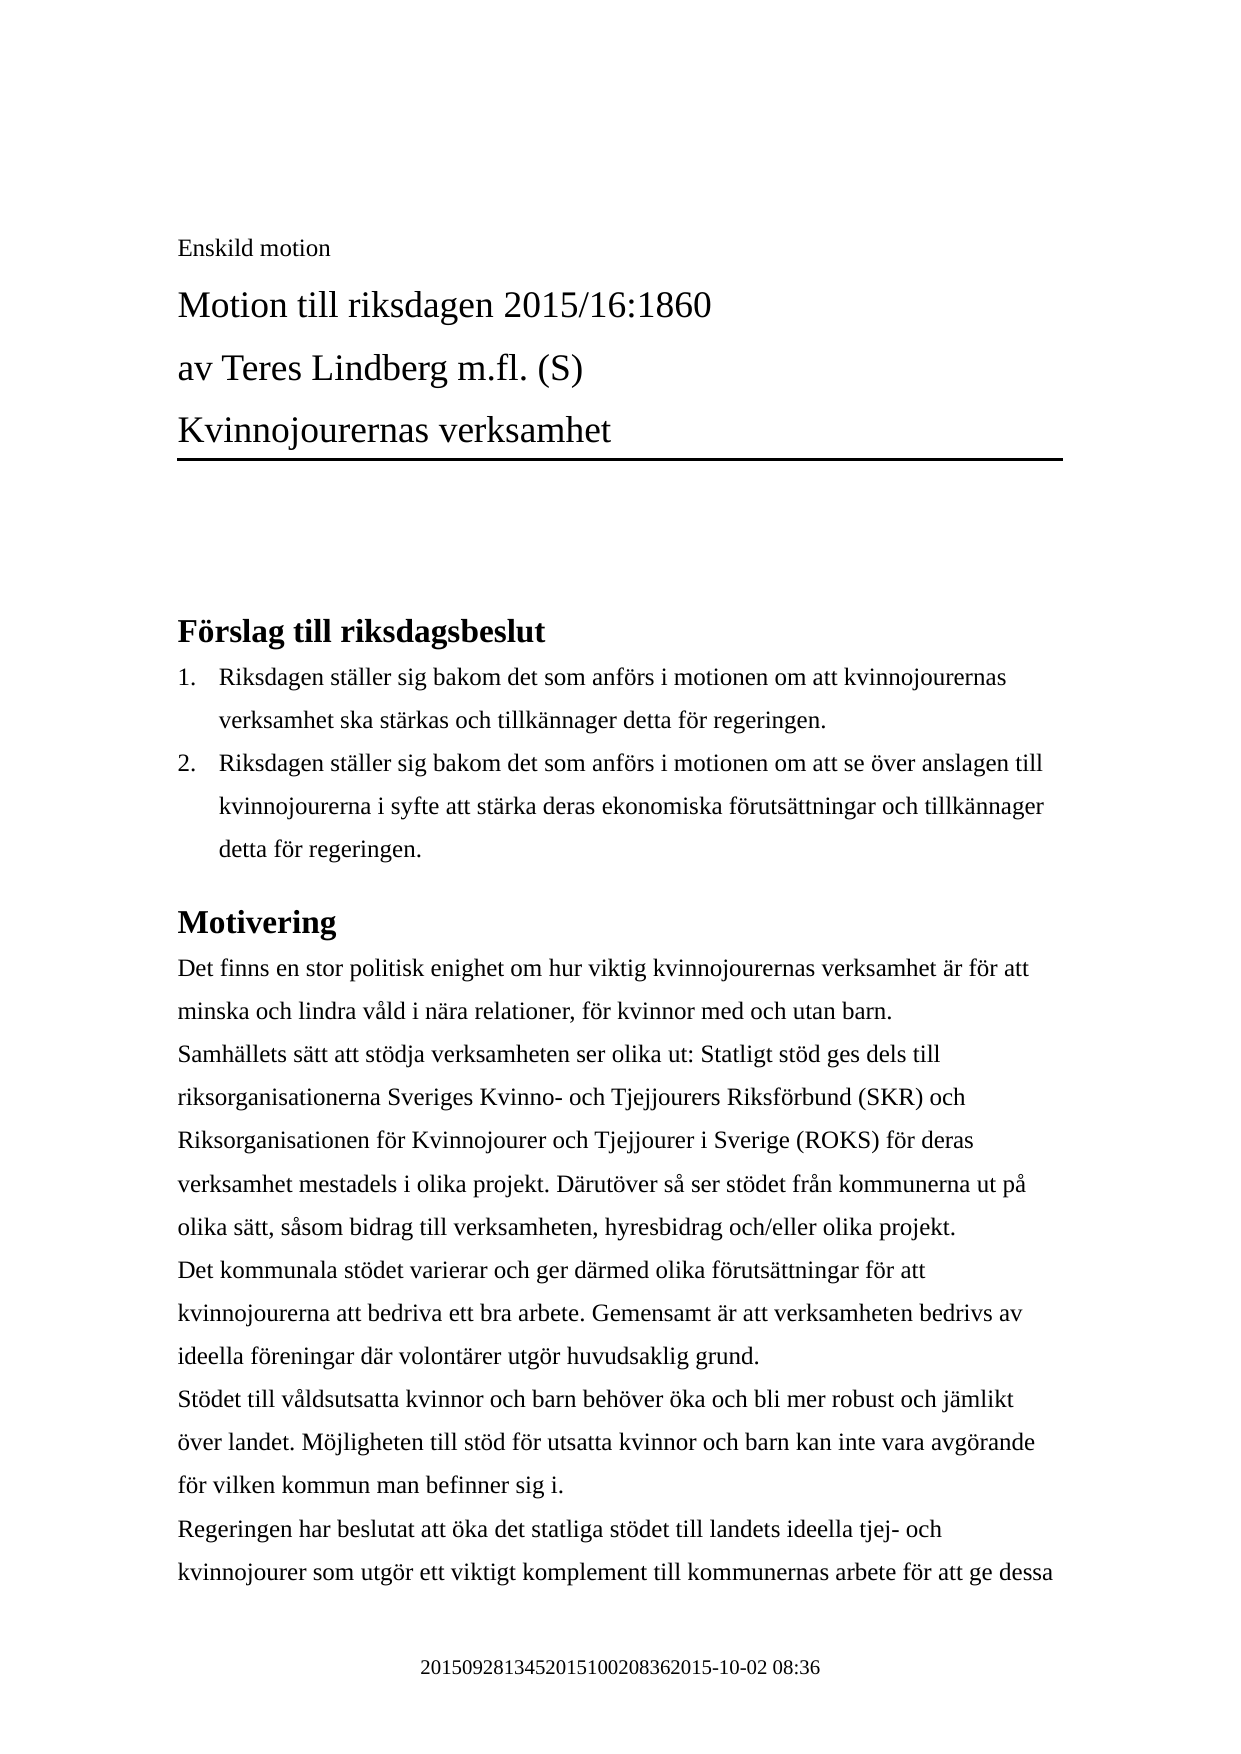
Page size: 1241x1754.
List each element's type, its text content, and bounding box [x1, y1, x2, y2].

subtitle Motivering [177, 902, 1063, 941]
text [177, 1514, 1063, 1586]
text Det finns en stor politisk enighet om hur viktig kvinnojourernas verksamhet är för att minska och lindra våld i nära relationer, för kvinnor med och utan barn. [177, 953, 1063, 1025]
text Samhällets sätt att stödja verksamheten ser olika ut: Statligt stöd ges dels till riksorganisationerna Sveriges Kvinno- och Tjejjourers Riksförbund (SKR) och Riksorganisationen för Kvinnojourer och Tjejjourer i Sverige (ROKS) för deras verksamhet mestadels i olika projekt. Därutöver så ser stödet från kommunerna ut på olika sätt, såsom bidrag till verksamheten, hyresbidrag och/eller olika projekt. [177, 1039, 1063, 1241]
text Stödet till våldsutsatta kvinnor och barn behöver öka och bli mer robust och jämlikt över landet. Möjligheten till stöd för utsatta kvinnor och barn kan inte vara avgörande för vilken kommun man befinner sig i. [177, 1384, 1063, 1499]
text Det kommunala stödet varierar och ger därmed olika förutsättningar för att kvinnojourerna att bedriva ett bra arbete. Gemensamt är att verksamheten bedrivs av ideella föreningar där volontärer utgör huvudsaklig grund. [177, 1255, 1063, 1370]
